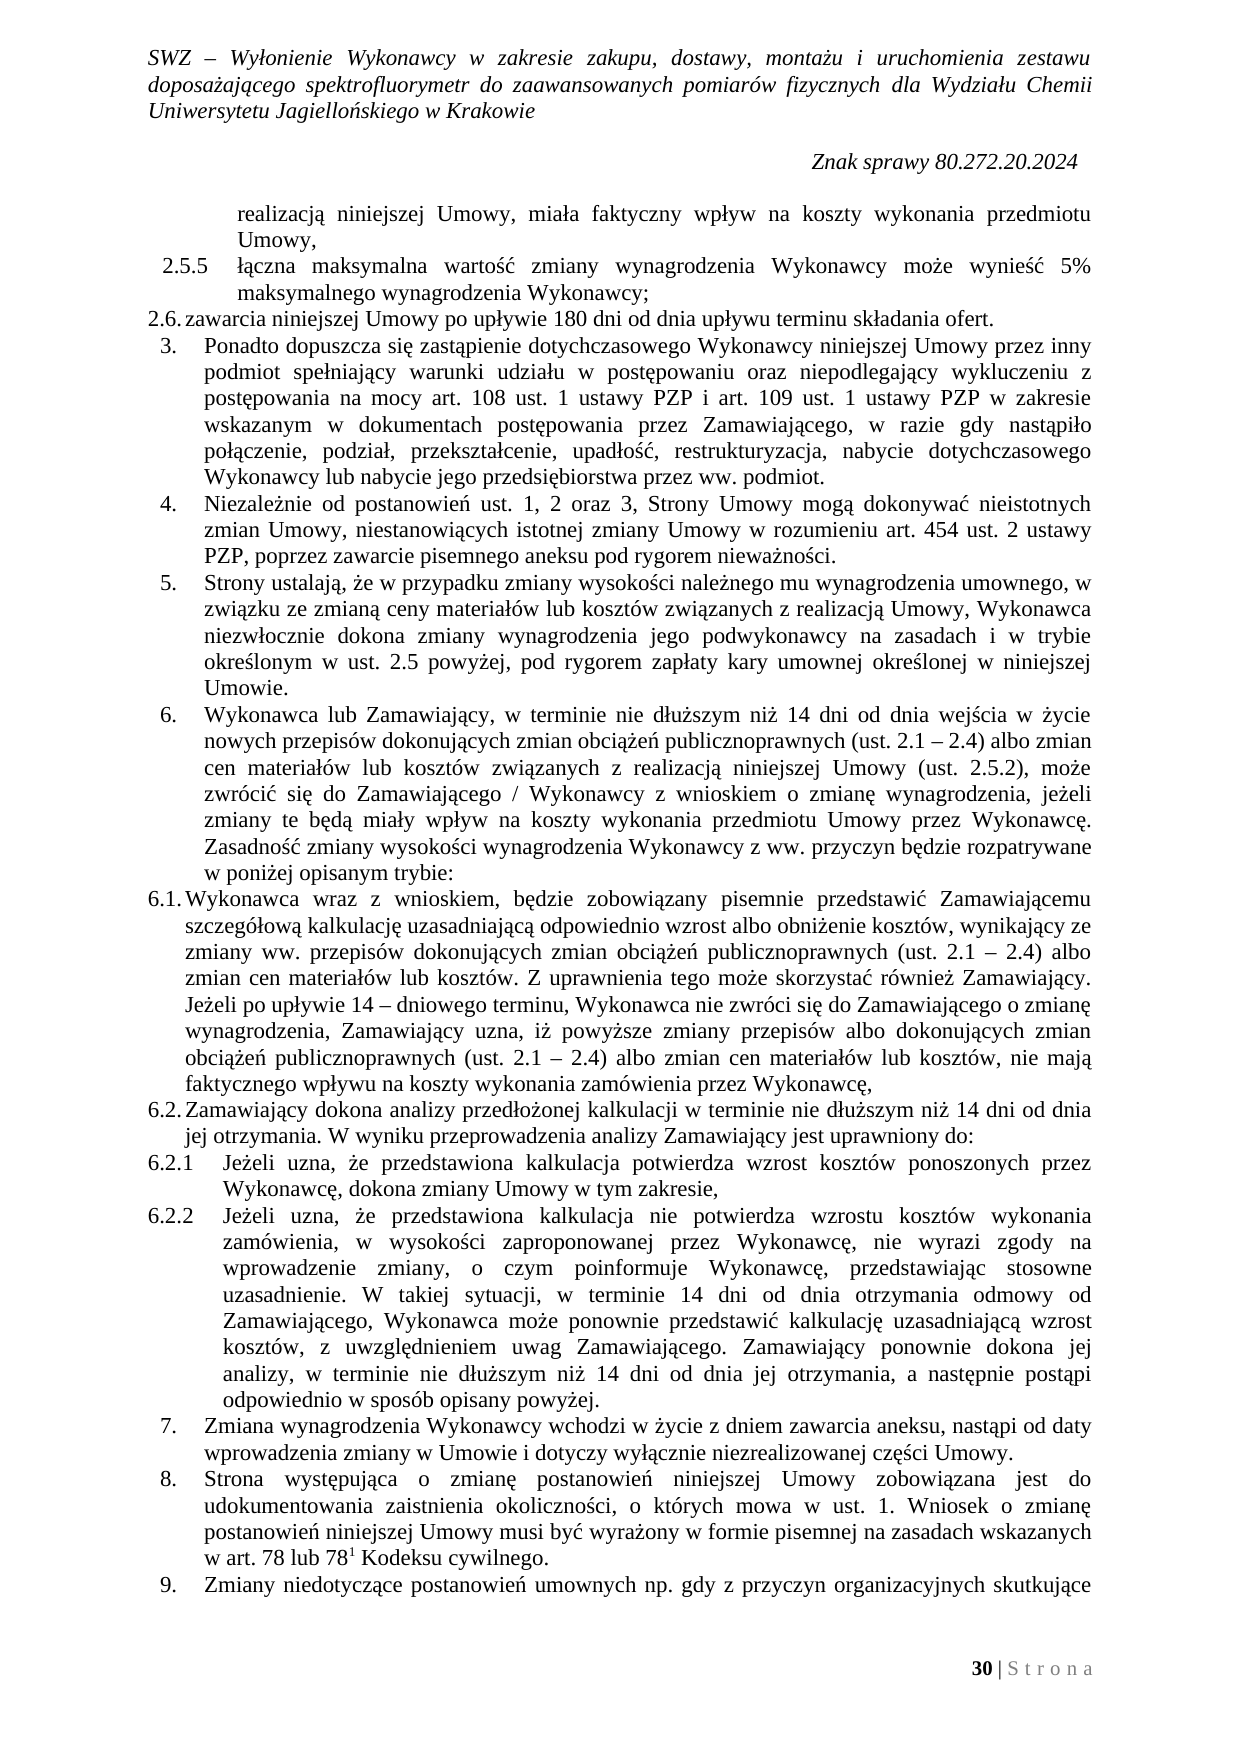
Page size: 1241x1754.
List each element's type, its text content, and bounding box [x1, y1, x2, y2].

list Wykonawca wraz z wnioskiem, będzie zobowiązany pisemnie przedstawić Zamawiającemu szczegółową kalkulację uzasadniającą odpowiednio wzrost albo obniżenie kosztów, wynikający ze zmiany ww. przepisów dokonujących zmian obciążeń publicznoprawnych (ust. 2.1 – 2.4) albo zmian cen materiałów lub kosztów. Z uprawnienia tego może skorzystać również Zamawiający. Jeżeli po upływie 14 – dniowego terminu, Wykonawca nie zwróci się do Zamawiającego o zmianę wynagrodzenia, Zamawiający uzna, iż powyższe zmiany przepisów albo dokonujących zmian obciążeń publicznoprawnych (ust. 2.1 – 2.4) albo zmian cen materiałów lub kosztów, nie mają faktycznego wpływu na koszty wykonania zamówienia przez Wykonawcę, [148, 885, 1093, 1096]
list zawarcia niniejszej Umowy po upływie 180 dni od dnia upływu terminu składania ofert. [148, 305, 1093, 332]
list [162, 200, 1093, 252]
list Niezależnie od postanowień ust. 1, 2 oraz 3, Strony Umowy mogą dokonywać nieistotnych zmian Umowy, niestanowiących istotnej zmiany Umowy w rozumieniu art. 454 ust. 2 ustawy PZP, poprzez zawarcie pisemnego aneksu pod rygorem nieważności. [160, 490, 1093, 569]
list Jeżeli uzna, że przedstawiona kalkulacja potwierdza wzrost kosztów ponoszonych przez Wykonawcę, dokona zmiany Umowy w tym zakresie, [148, 1149, 1093, 1202]
list Zmiana wynagrodzenia Wykonawcy wchodzi w życie z dniem zawarcia aneksu, nastąpi od daty wprowadzenia zmiany w Umowie i dotyczy wyłącznie niezrealizowanej części Umowy. [160, 1413, 1093, 1465]
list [160, 1571, 1093, 1597]
list łączna maksymalna wartość zmiany wynagrodzenia Wykonawcy może wynieść 5% maksymalnego wynagrodzenia Wykonawcy; [162, 252, 1093, 305]
list Zamawiający dokona analizy przedłożonej kalkulacji w terminie nie dłuższym niż 14 dni od dnia jej otrzymania. W wyniku przeprowadzenia analizy Zamawiający jest uprawniony do: [148, 1096, 1093, 1149]
list Strona występująca o zmianę postanowień niniejszej Umowy zobowiązana jest do udokumentowania zaistnienia okoliczności, o których mowa w ust. 1. Wniosek o zmianę postanowień niniejszej Umowy musi być wyrażony w formie pisemnej na zasadach wskazanych w art. 78 lub 781 Kodeksu cywilnego. [160, 1465, 1093, 1571]
list Strony ustalają, że w przypadku zmiany wysokości należnego mu wynagrodzenia umownego, w związku ze zmianą ceny materiałów lub kosztów związanych z realizacją Umowy, Wykonawca niezwłocznie dokona zmiany wynagrodzenia jego podwykonawcy na zasadach i w trybie określonym w ust. 2.5 powyżej, pod rygorem zapłaty kary umownej określonej w niniejszej Umowie. [160, 569, 1093, 701]
list Wykonawca lub Zamawiający, w terminie nie dłuższym niż 14 dni od dnia wejścia w życie nowych przepisów dokonujących zmian obciążeń publicznoprawnych (ust. 2.1 – 2.4) albo zmian cen materiałów lub kosztów związanych z realizacją niniejszej Umowy (ust. 2.5.2), może zwrócić się do Zamawiającego / Wykonawcy z wnioskiem o zmianę wynagrodzenia, jeżeli zmiany te będą miały wpływ na koszty wykonania przedmiotu Umowy przez Wykonawcę. Zasadność zmiany wysokości wynagrodzenia Wykonawcy z ww. przyczyn będzie rozpatrywane w poniżej opisanym trybie: [160, 701, 1093, 885]
list Ponadto dopuszcza się zastąpienie dotychczasowego Wykonawcy niniejszej Umowy przez inny podmiot spełniający warunki udziału w postępowaniu oraz niepodlegający wykluczeniu z postępowania na mocy art. 108 ust. 1 ustawy PZP i art. 109 ust. 1 ustawy PZP w zakresie wskazanym w dokumentach postępowania przez Zamawiającego, w razie gdy nastąpiło połączenie, podział, przekształcenie, upadłość, restrukturyzacja, nabycie dotychczasowego Wykonawcy lub nabycie jego przedsiębiorstwa przez ww. podmiot. [160, 332, 1093, 490]
list Jeżeli uzna, że przedstawiona kalkulacja nie potwierdza wzrostu kosztów wykonania zamówienia, w wysokości zaproponowanej przez Wykonawcę, nie wyrazi zgody na wprowadzenie zmiany, o czym poinformuje Wykonawcę, przedstawiając stosowne uzasadnienie. W takiej sytuacji, w terminie 14 dni od dnia otrzymania odmowy od Zamawiającego, Wykonawca może ponownie przedstawić kalkulację uzasadniającą wzrost kosztów, z uwzględnieniem uwag Zamawiającego. Zamawiający ponownie dokona jej analizy, w terminie nie dłuższym niż 14 dni od dnia jej otrzymania, a następnie postąpi odpowiednio w sposób opisany powyżej. [148, 1202, 1093, 1412]
